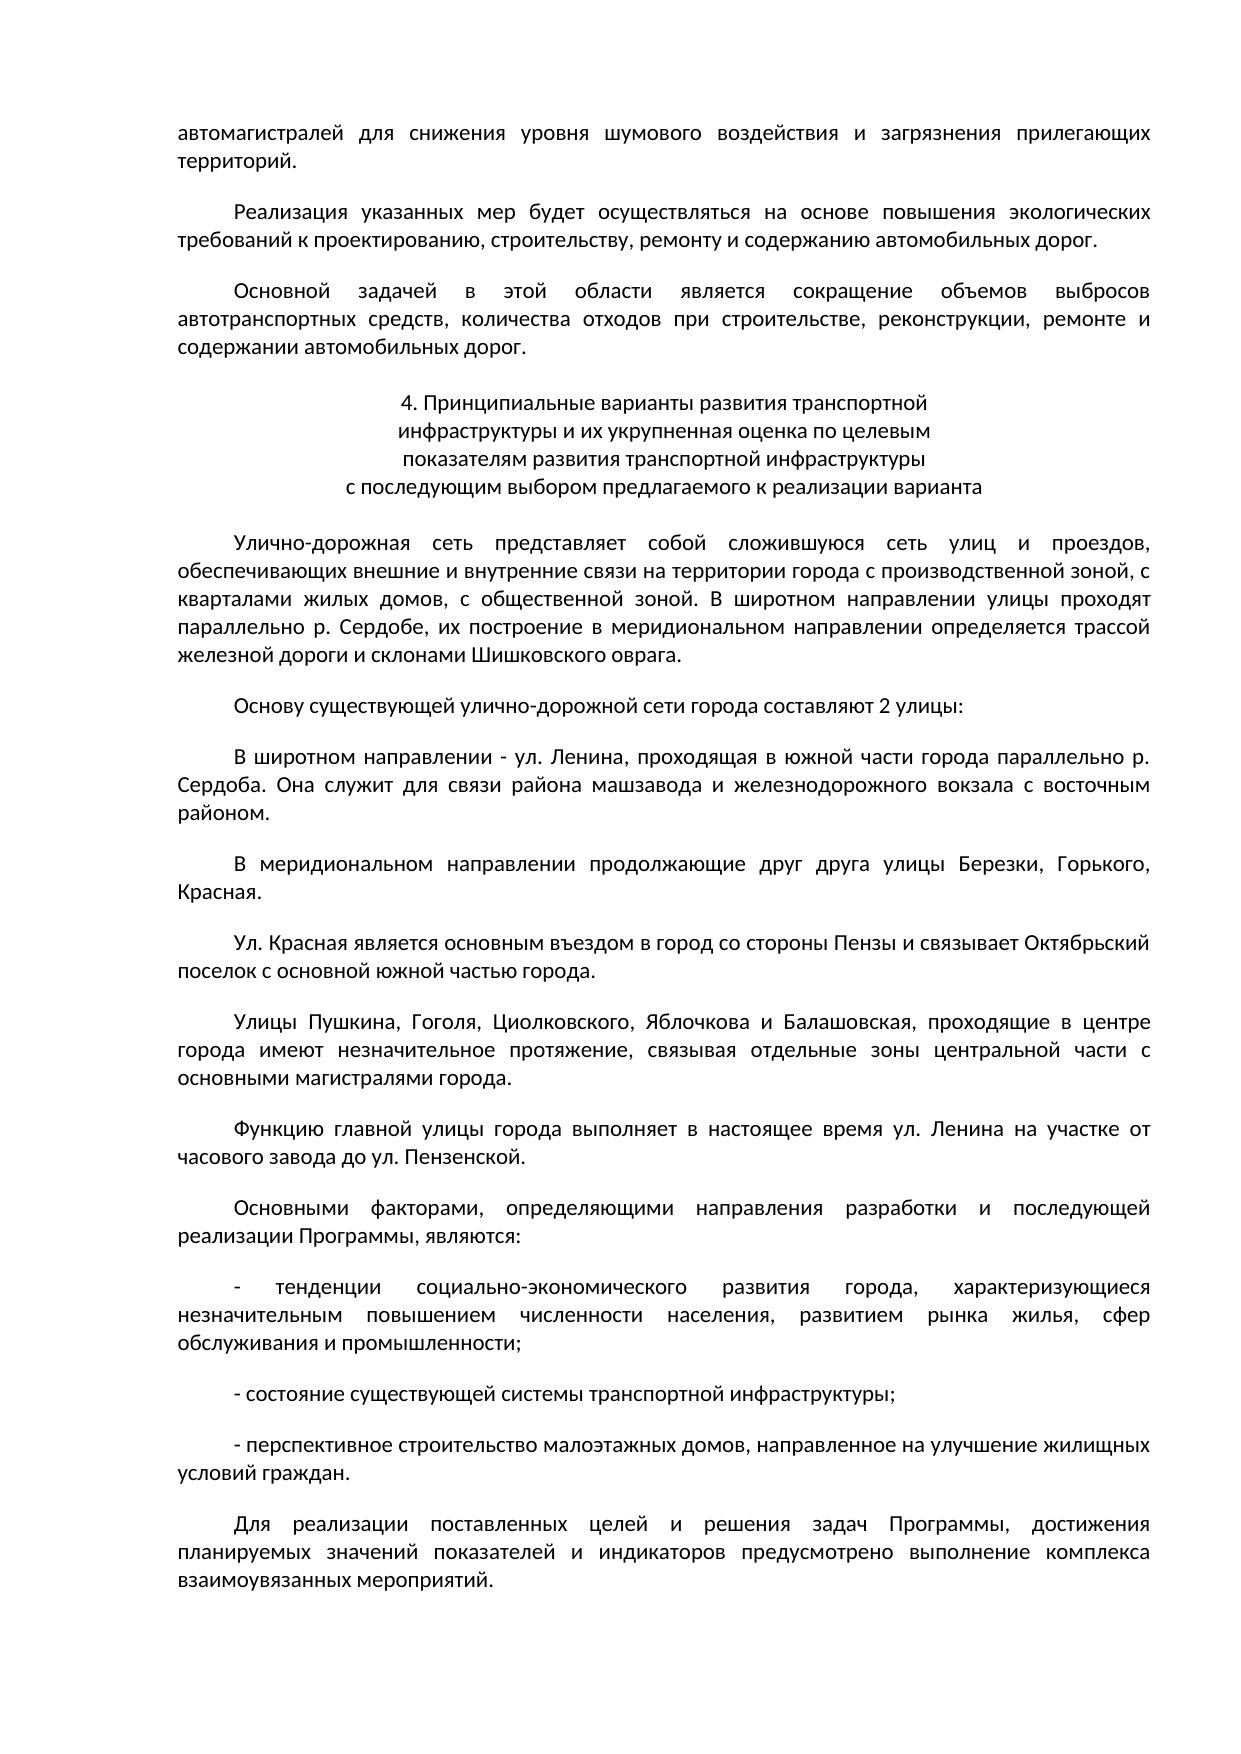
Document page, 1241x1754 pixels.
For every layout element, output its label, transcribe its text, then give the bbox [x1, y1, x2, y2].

text - перспективное строительство малоэтажных домов, направленное на улучшение жилищных условий граждан. [177, 1430, 1152, 1486]
text Улицы Пушкина, Гоголя, Циолковского, Яблочкова и Балашовская, проходящие в центре города имеют незначительное протяжение, связывая отдельные зоны центральной части с основными магистралями города. [177, 1007, 1152, 1091]
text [177, 118, 1152, 174]
text Ул. Красная является основным въездом в город со стороны Пензы и связывает Октябрьский поселок с основной южной частью города. [177, 928, 1152, 984]
text - тенденции социально-экономического развития города, характеризующиеся незначительным повышением численности населения, развитием рынка жилья, сфер обслуживания и промышленности; [177, 1272, 1152, 1356]
text показателям развития транспортной инфраструктуры [177, 444, 1152, 472]
text В широтном направлении - ул. Ленина, проходящая в южной части города параллельно р. Сердоба. Она служит для связи района машзавода и железнодорожного вокзала с восточным районом. [177, 742, 1152, 826]
text 4. Принципиальные варианты развития транспортной [177, 388, 1152, 416]
text Основной задачей в этой области является сокращение объемов выбросов автотранспортных средств, количества отходов при строительстве, реконструкции, ремонте и содержании автомобильных дорог. [177, 276, 1152, 360]
text Функцию главной улицы города выполняет в настоящее время ул. Ленина на участке от часового завода до ул. Пензенской. [177, 1114, 1152, 1170]
text Основными факторами, определяющими направления разработки и последующей реализации Программы, являются: [177, 1193, 1152, 1249]
text Улично-дорожная сеть представляет собой сложившуюся сеть улиц и проездов, обеспечивающих внешние и внутренние связи на территории города с производственной зоной, с кварталами жилых домов, с общественной зоной. В широтном направлении улицы проходят параллельно р. Сердобе, их построение в меридиональном направлении определяется трассой железной дороги и склонами Шишковского оврага. [177, 528, 1152, 668]
text - состояние существующей системы транспортной инфраструктуры; [177, 1379, 1152, 1407]
text Основу существующей улично-дорожной сети города составляют 2 улицы: [177, 691, 1152, 719]
text Для реализации поставленных целей и решения задач Программы, достижения планируемых значений показателей и индикаторов предусмотрено выполнение комплекса взаимоувязанных мероприятий. [177, 1509, 1152, 1593]
text с последующим выбором предлагаемого к реализации варианта [177, 472, 1152, 500]
text Реализация указанных мер будет осуществляться на основе повышения экологических требований к проектированию, строительству, ремонту и содержанию автомобильных дорог. [177, 197, 1152, 253]
text инфраструктуры и их укрупненная оценка по целевым [177, 416, 1152, 444]
text В меридиональном направлении продолжающие друг друга улицы Березки, Горького, Красная. [177, 849, 1152, 905]
